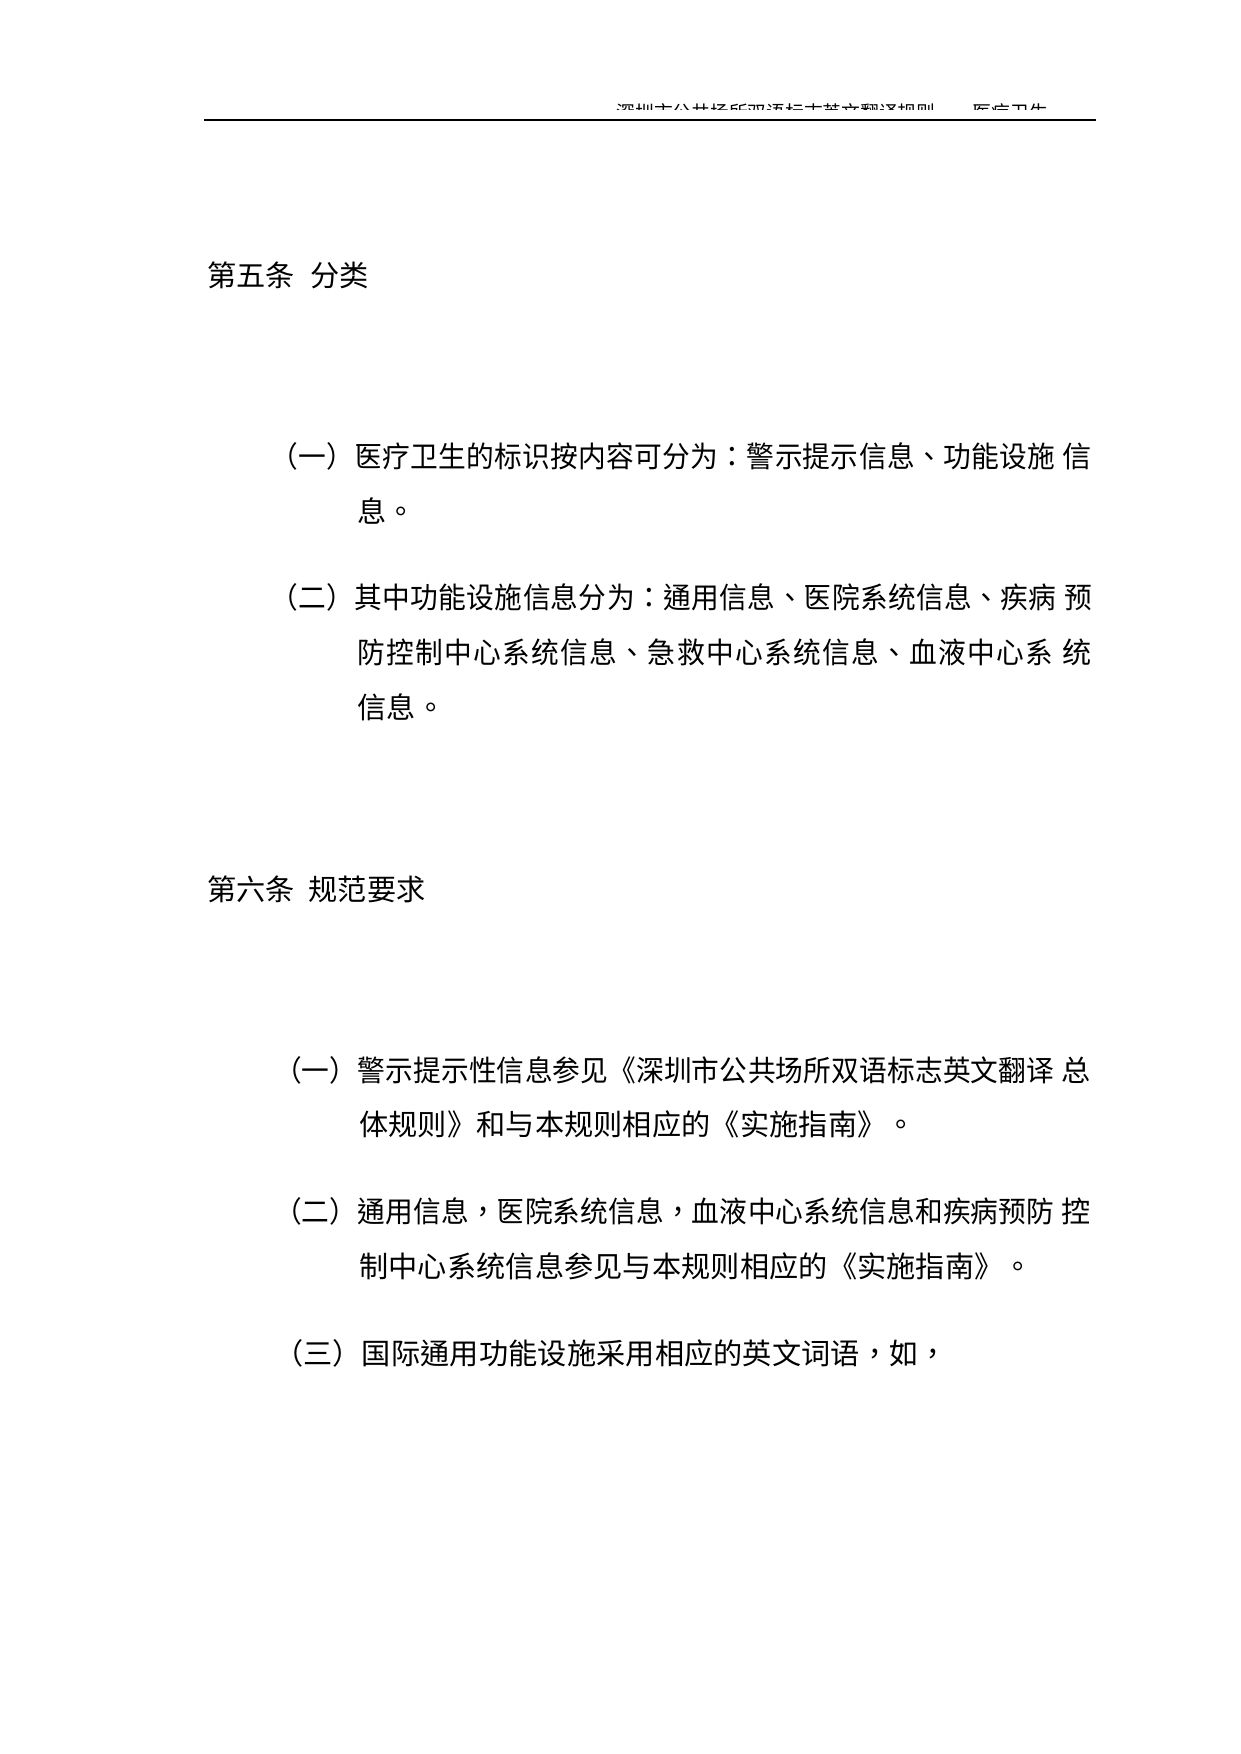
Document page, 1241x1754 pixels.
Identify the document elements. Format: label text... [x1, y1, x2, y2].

text 第五条 分类 [207, 252, 1109, 295]
text （一）警示提示性信息参见《深圳市公共场所双语标志英文翻译 总体规则》和与本规则相应的《实施指南》。 [274, 1050, 1092, 1144]
text 第六条 规范要求 [207, 869, 1109, 909]
text （三）国际通用功能设施采用相应的英文词语，如， [274, 1333, 1109, 1373]
text （一）医疗卫生的标识按内容可分为：警示提示信息、功能设施 信息。 [270, 436, 1092, 531]
text （二）通用信息，医院系统信息，血液中心系统信息和疾病预防 控制中心系统信息参见与本规则相应的《实施指南》。 [274, 1191, 1092, 1286]
text （二）其中功能设施信息分为：通用信息、医院系统信息、疾病 预防控制中心系统信息、急救中心系统信息、血液中心系 统信息。 [270, 578, 1092, 727]
